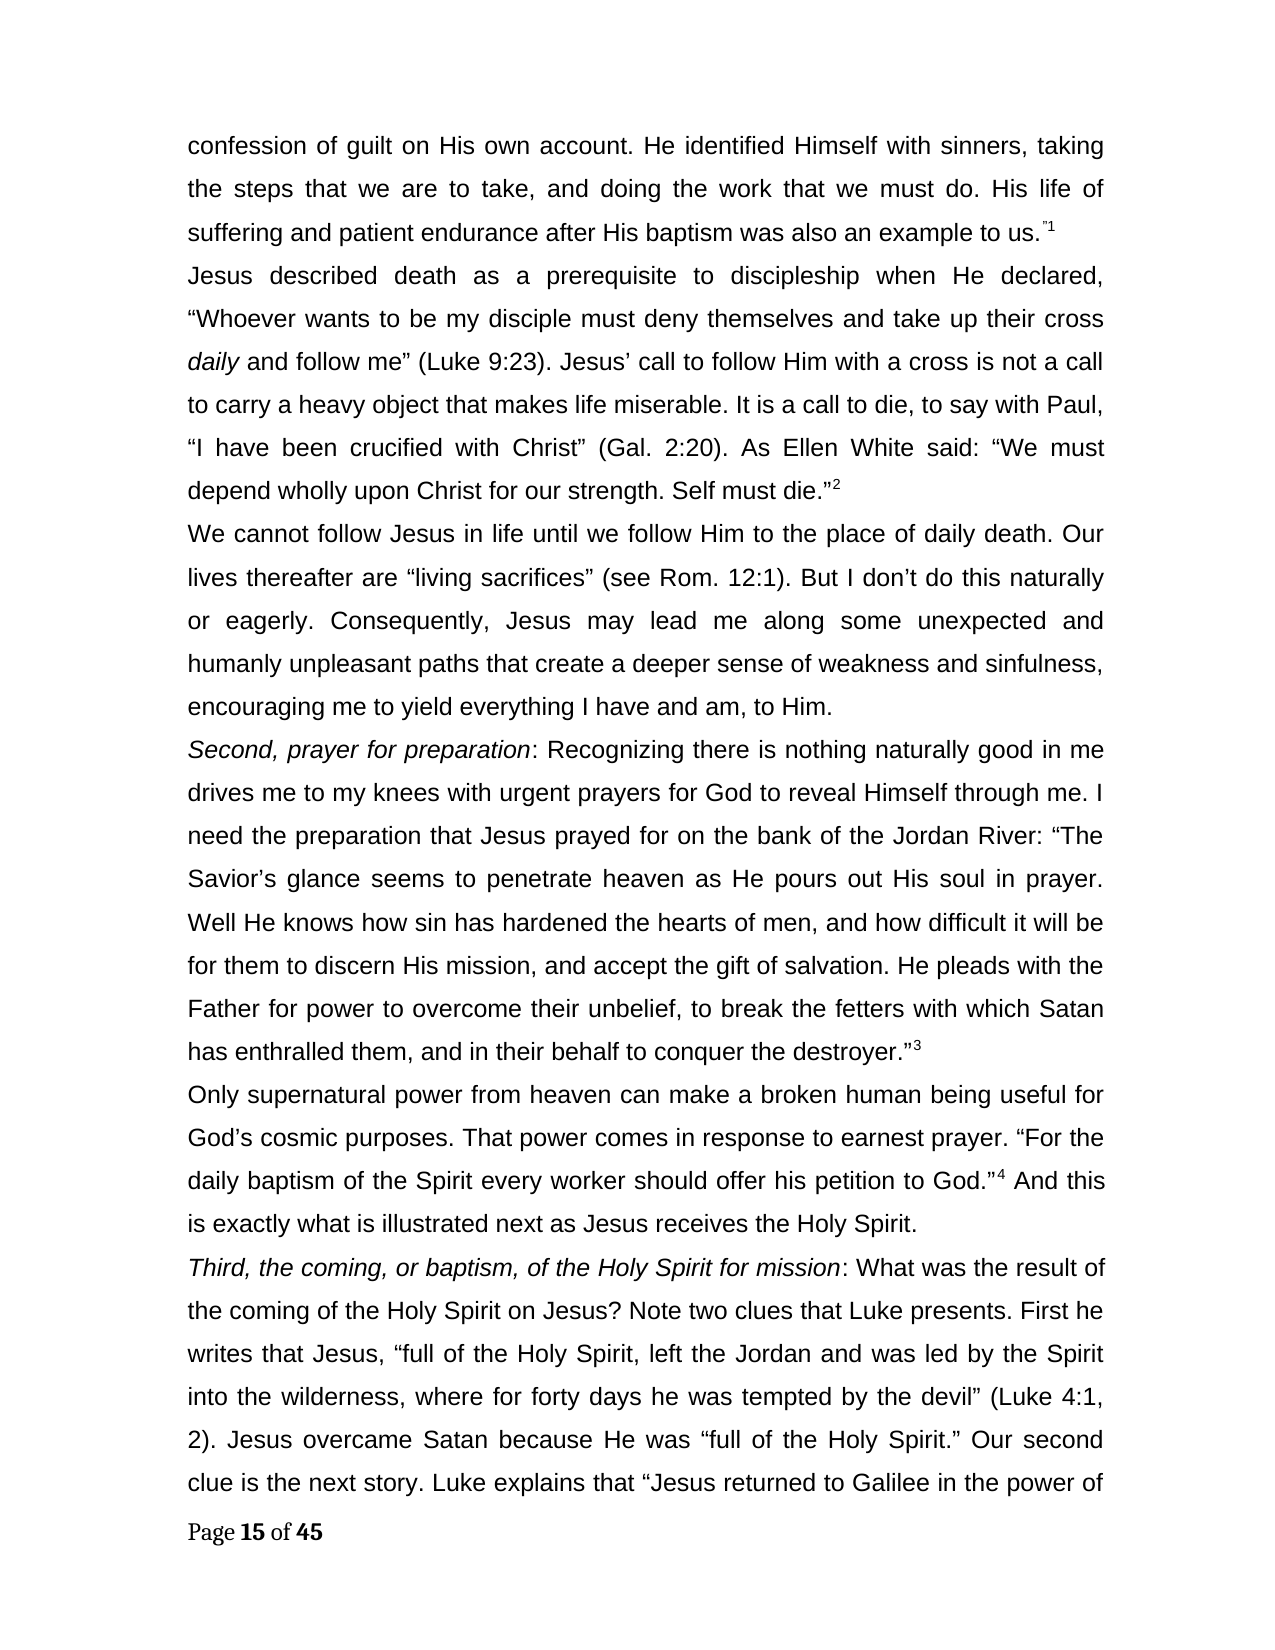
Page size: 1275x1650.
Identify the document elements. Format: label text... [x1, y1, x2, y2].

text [187, 1252, 1106, 1497]
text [187, 131, 1106, 246]
text Only supernatural power from heaven can make a broken human being useful for God’s cosmic purposes. That power comes in response to earnest prayer. “For the daily baptism of the Spirit every worker should offer his petition to God.”4 And this is exactly what is illustrated next as Jesus receives the Holy Spirit. [187, 1080, 1106, 1238]
text Second, prayer for preparation: Recognizing there is nothing naturally good in me drives me to my knees with urgent prayers for God to reveal Himself through me. I need the preparation that Jesus prayed for on the bank of the Jordan River: “The Savior’s glance seems to penetrate heaven as He pours out His soul in prayer. Well He knows how sin has hardened the hearts of men, and how difficult it will be for them to discern His mission, and accept the gift of salvation. He pleads with the Father for power to overcome their unbelief, to break the fetters with which Satan has enthralled them, and in their behalf to conquer the destroyer.”3 [187, 735, 1106, 1066]
text Jesus described death as a prerequisite to discipleship when He declared, “Whoever wants to be my disciple must deny themselves and take up their cross daily and follow me” (Luke 9:23). Jesus’ call to follow Him with a cross is not a call to carry a heavy object that makes life miserable. It is a call to die, to say with Paul, “I have been crucified with Christ” (Gal. 2:20). As Ellen White said: “We must depend wholly upon Christ for our strength. Self must die.”2 [187, 261, 1106, 505]
text We cannot follow Jesus in life until we follow Him to the place of daily death. Our lives thereafter are “living sacrifices” (see Rom. 12:1). But I don’t do this naturally or eagerly. Consequently, Jesus may lead me along some unexpected and humanly unpleasant paths that create a deeper sense of weakness and sinfulness, encouraging me to yield everything I have and am, to Him. [187, 519, 1106, 721]
